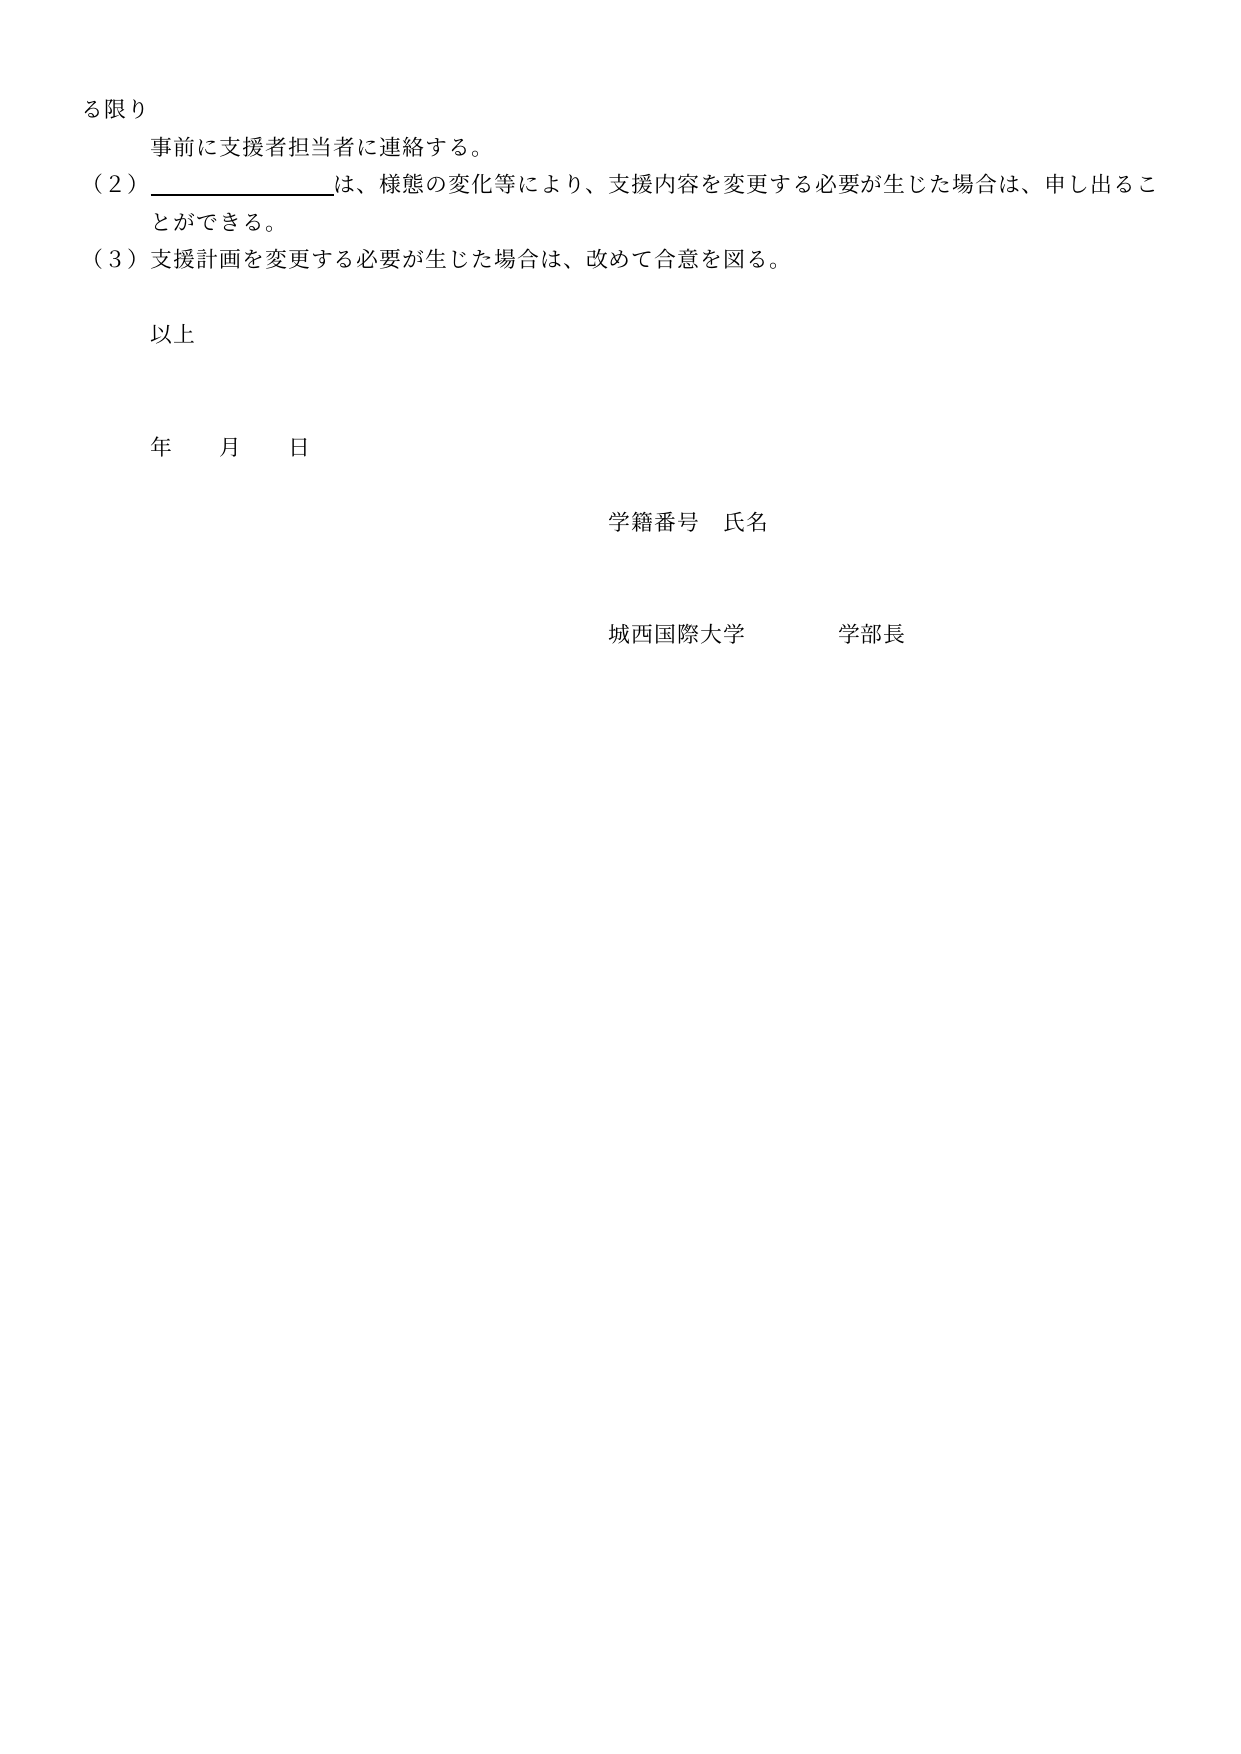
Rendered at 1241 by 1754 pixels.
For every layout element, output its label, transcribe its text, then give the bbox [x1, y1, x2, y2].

text （２） は、様態の変化等により、支援内容を変更する必要が生じた場合は、申し出ることができる。 [82, 164, 1159, 239]
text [82, 89, 1159, 127]
text 城西国際大学 学部長 [141, 614, 1159, 652]
text 以上 [82, 277, 1159, 352]
text 学籍番号 氏名 [141, 502, 1159, 539]
text 事前に支援者担当者に連絡する。 [82, 127, 1159, 164]
text 年 月 日 [141, 427, 1159, 464]
text （３）支援計画を変更する必要が生じた場合は、改めて合意を図る。 [82, 239, 1159, 277]
